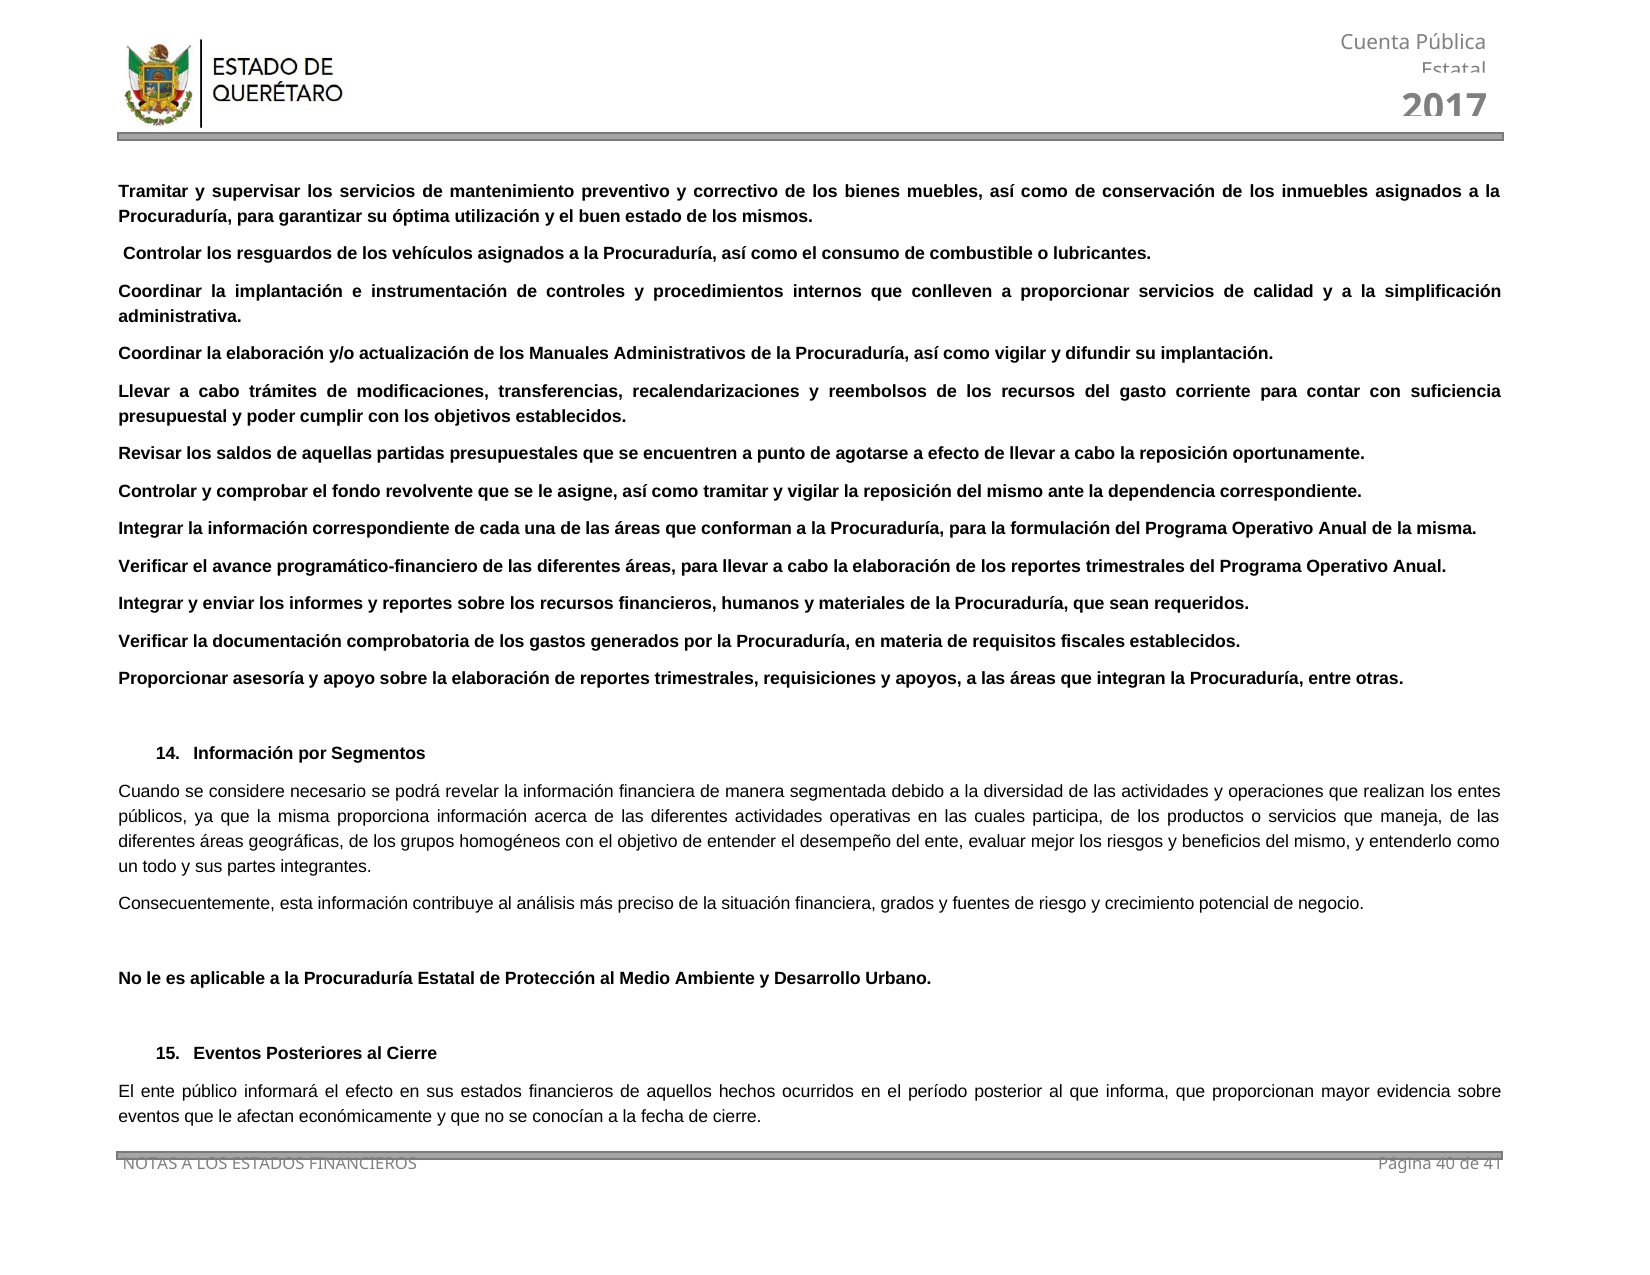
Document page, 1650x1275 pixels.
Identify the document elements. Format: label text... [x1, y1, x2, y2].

text No le es aplicable a la Procuraduría Estatal de Protección al Medio Ambiente y Desarrollo Urbano. [118, 965, 1502, 990]
picture [118, 34, 375, 130]
text Tramitar y supervisar los servicios de mantenimiento preventivo y correctivo de los bienes muebles, así como de conservación de los inmuebles asignados a la Procuraduría, para garantizar su óptima utilización y el buen estado de los mismos. [118, 177, 1502, 227]
text Proporcionar asesoría y apoyo sobre la elaboración de reportes trimestrales, requisiciones y apoyos, a las áreas que integran la Procuraduría, entre otras. [118, 665, 1502, 690]
text Cuando se considere necesario se podrá revelar la información financiera de manera segmentada debido a la diversidad de las actividades y operaciones que realizan los entes públicos, ya que la misma proporciona información acerca de las diferentes actividades operativas en las cuales participa, de los productos o servicios que maneja, de las diferentes áreas geográficas, de los grupos homogéneos con el objetivo de entender el desempeño del ente, evaluar mejor los riesgos y beneficios del mismo, y entenderlo como un todo y sus partes integrantes. [118, 777, 1502, 877]
list Información por Segmentos [156, 740, 1502, 765]
text Verificar el avance programático-financiero de las diferentes áreas, para llevar a cabo la elaboración de los reportes trimestrales del Programa Operativo Anual. [118, 552, 1502, 577]
text Coordinar la elaboración y/o actualización de los Manuales Administrativos de la Procuraduría, así como vigilar y difundir su implantación. [118, 340, 1502, 365]
text Controlar y comprobar el fondo revolvente que se le asigne, así como tramitar y vigilar la reposición del mismo ante la dependencia correspondiente. [118, 477, 1502, 502]
text Coordinar la implantación e instrumentación de controles y procedimientos internos que conlleven a proporcionar servicios de calidad y a la simplificación administrativa. [118, 277, 1502, 327]
text Revisar los saldos de aquellas partidas presupuestales que se encuentren a punto de agotarse a efecto de llevar a cabo la reposición oportunamente. [118, 440, 1502, 465]
text Llevar a cabo trámites de modificaciones, transferencias, recalendarizaciones y reembolsos de los recursos del gasto corriente para contar con suficiencia presupuestal y poder cumplir con los objetivos establecidos. [118, 377, 1502, 427]
text Integrar la información correspondiente de cada una de las áreas que conforman a la Procuraduría, para la formulación del Programa Operativo Anual de la misma. [118, 515, 1502, 540]
text Controlar los resguardos de los vehículos asignados a la Procuraduría, así como el consumo de combustible o lubricantes. [118, 240, 1502, 265]
text Integrar y enviar los informes y reportes sobre los recursos financieros, humanos y materiales de la Procuraduría, que sean requeridos. [118, 590, 1502, 615]
list Eventos Posteriores al Cierre [156, 1040, 1502, 1065]
text El ente público informará el efecto en sus estados financieros de aquellos hechos ocurridos en el período posterior al que informa, que proporcionan mayor evidencia sobre eventos que le afectan económicamente y que no se conocían a la fecha de cierre. [118, 1077, 1502, 1127]
text Consecuentemente, esta información contribuye al análisis más preciso de la situación financiera, grados y fuentes de riesgo y crecimiento potencial de negocio. [118, 890, 1502, 915]
text Verificar la documentación comprobatoria de los gastos generados por la Procuraduría, en materia de requisitos fiscales establecidos. [118, 627, 1502, 652]
